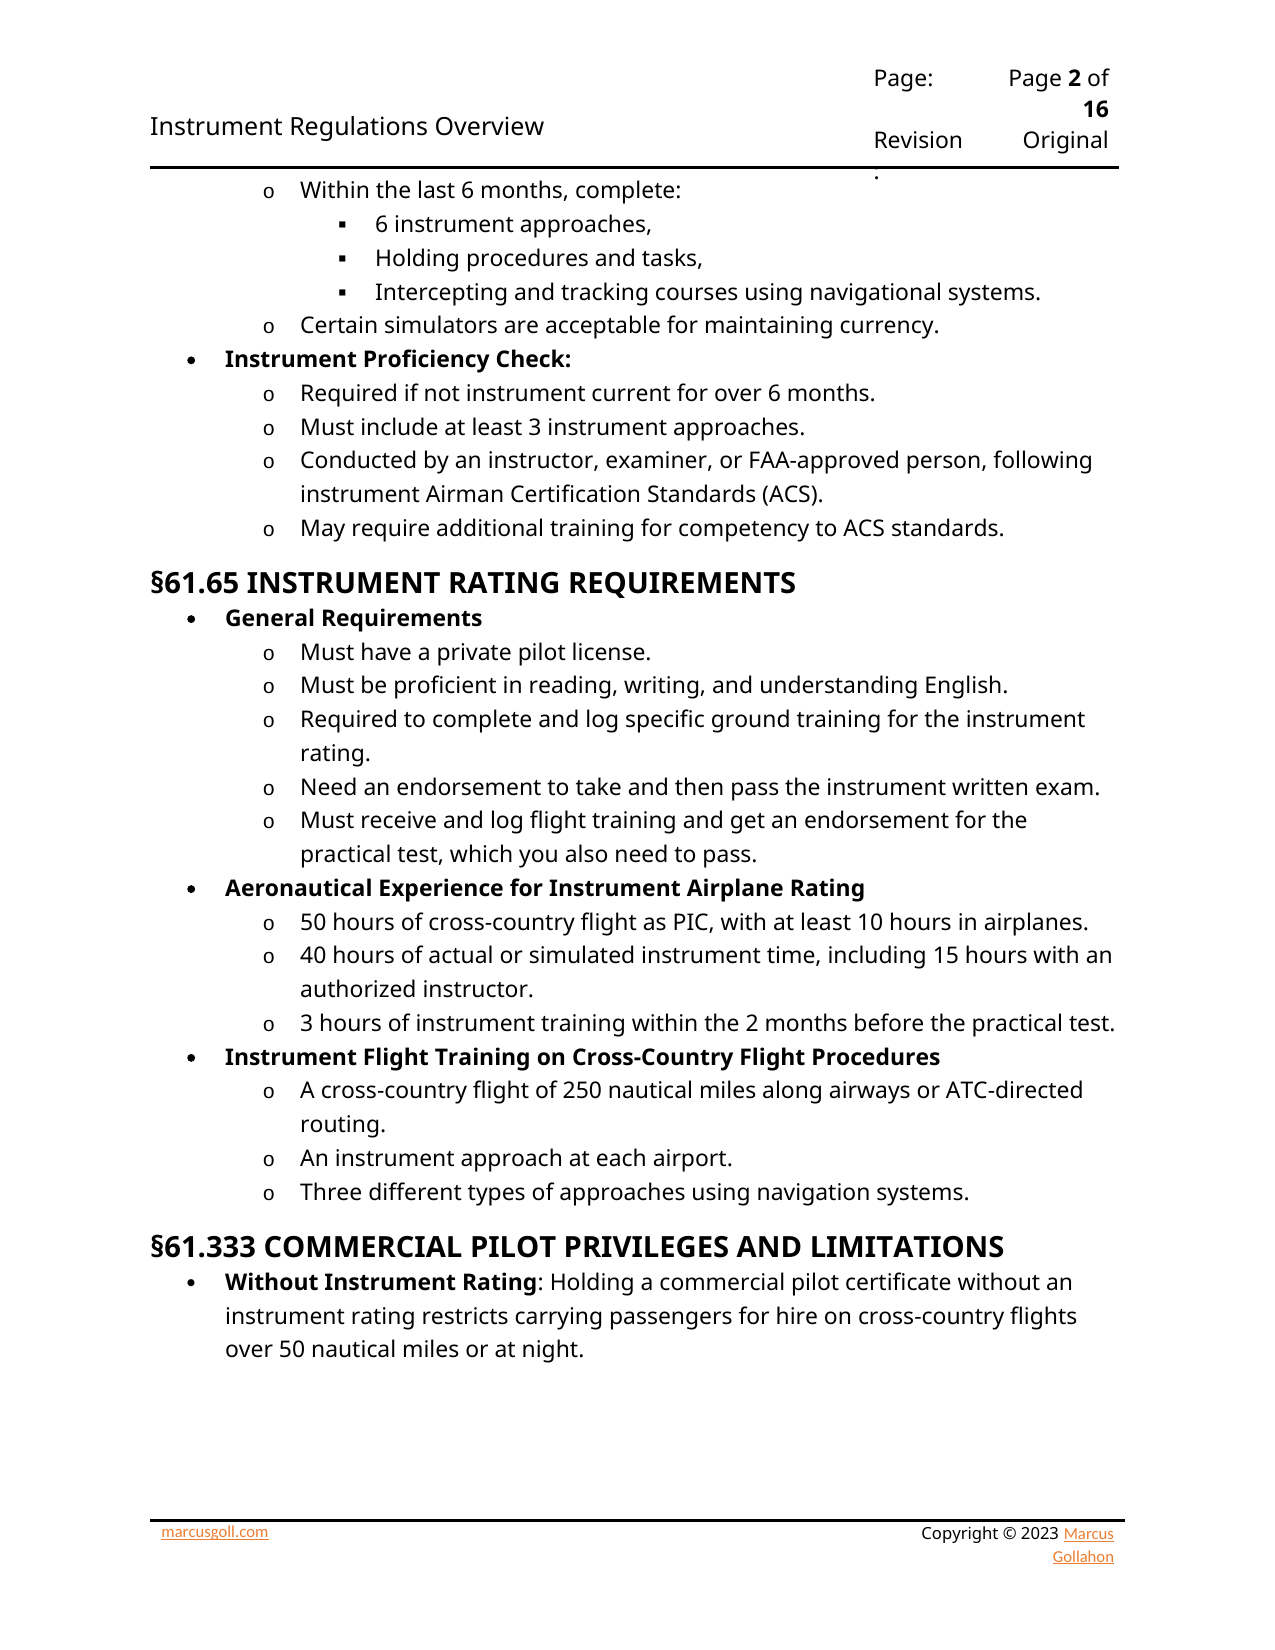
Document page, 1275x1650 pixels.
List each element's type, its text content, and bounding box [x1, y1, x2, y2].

list 40 hours of actual or simulated instrument time, including 15 hours with an authorized instructor. [262, 939, 1125, 1004]
list Certain simulators are acceptable for maintaining currency. [262, 309, 1125, 341]
list Holding procedures and tasks, [337, 242, 1125, 273]
list Instrument Flight Training on Cross-Country Flight Procedures [187, 1041, 1125, 1072]
list Must have a private pilot license. [262, 636, 1125, 667]
list An instrument approach at each airport. [262, 1142, 1125, 1173]
list Conducted by an instructor, examiner, or FAA-approved person, following instrument Airman Certification Standards (ACS). [262, 444, 1125, 509]
list Within the last 6 months, complete: [262, 174, 1125, 206]
list Must include at least 3 instrument approaches. [262, 411, 1125, 442]
list Intercepting and tracking courses using navigational systems. [337, 276, 1125, 307]
list 3 hours of instrument training within the 2 months before the practical test. [262, 1007, 1125, 1038]
list Required if not instrument current for over 6 months. [262, 377, 1125, 408]
list Aeronautical Experience for Instrument Airplane Rating [187, 872, 1125, 903]
list Three different types of approaches using navigation systems. [262, 1176, 1125, 1207]
list Need an endorsement to take and then pass the instrument written exam. [262, 771, 1125, 802]
list A cross-country flight of 250 nautical miles along airways or ATC-directed routing. [262, 1074, 1125, 1139]
list Must receive and log flight training and get an endorsement for the practical test, which you also need to pass. [262, 804, 1125, 869]
list Instrument Proficiency Check: [187, 343, 1125, 374]
list May require additional training for competency to ACS standards. [262, 512, 1125, 543]
list Without Instrument Rating: Holding a commercial pilot certificate without an instrument rating restricts carrying passengers for hire on cross-country flights over 50 nautical miles or at night. [187, 1266, 1125, 1364]
list Required to complete and log specific ground training for the instrument rating. [262, 703, 1125, 768]
list General Requirements [187, 602, 1125, 633]
list 6 instrument approaches, [337, 208, 1125, 239]
list Must be proficient in reading, writing, and understanding English. [262, 669, 1125, 701]
subtitle §61.65 Instrument Rating Requirements [150, 562, 1125, 602]
subtitle §61.333 Commercial Pilot Privileges and Limitations [150, 1226, 1125, 1266]
list 50 hours of cross-country flight as PIC, with at least 10 hours in airplanes. [262, 906, 1125, 937]
